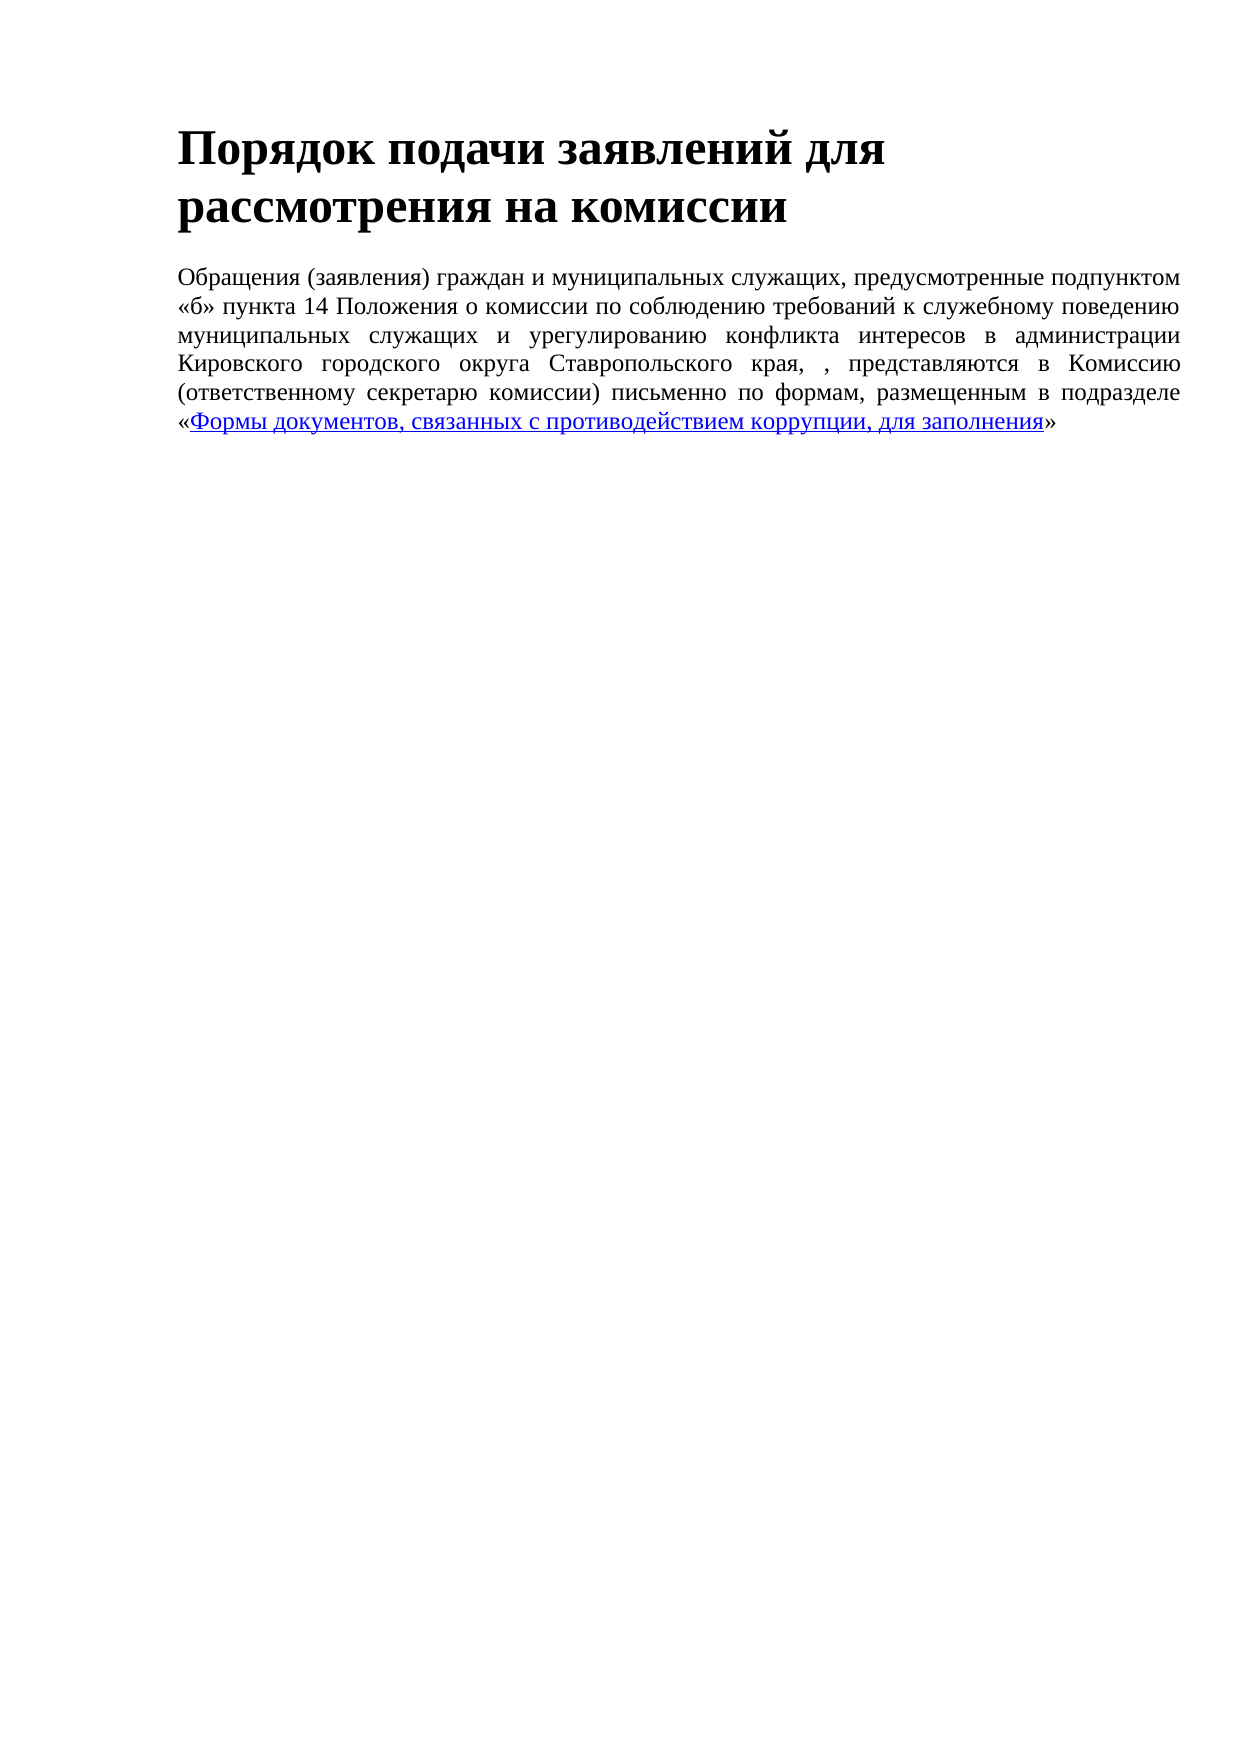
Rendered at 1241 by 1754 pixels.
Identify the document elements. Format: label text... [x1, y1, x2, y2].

text Обращения (заявления) граждан и муниципальных служащих, предусмотренные подпунктом «б» пункта 14 Положения о комиссии по соблюдению требований к служебному поведению муниципальных служащих и урегулированию конфликта интересов в администрации Кировского городского округа Ставропольского края, , представляются в Комиссию (ответственному секретарю комиссии) письменно по формам, размещенным в подразделе «Формы документов, связанных с противодействием коррупции, для заполнения» [177, 262, 1181, 435]
text Порядок подачи заявлений для рассмотрения на комиссии [177, 118, 1181, 233]
